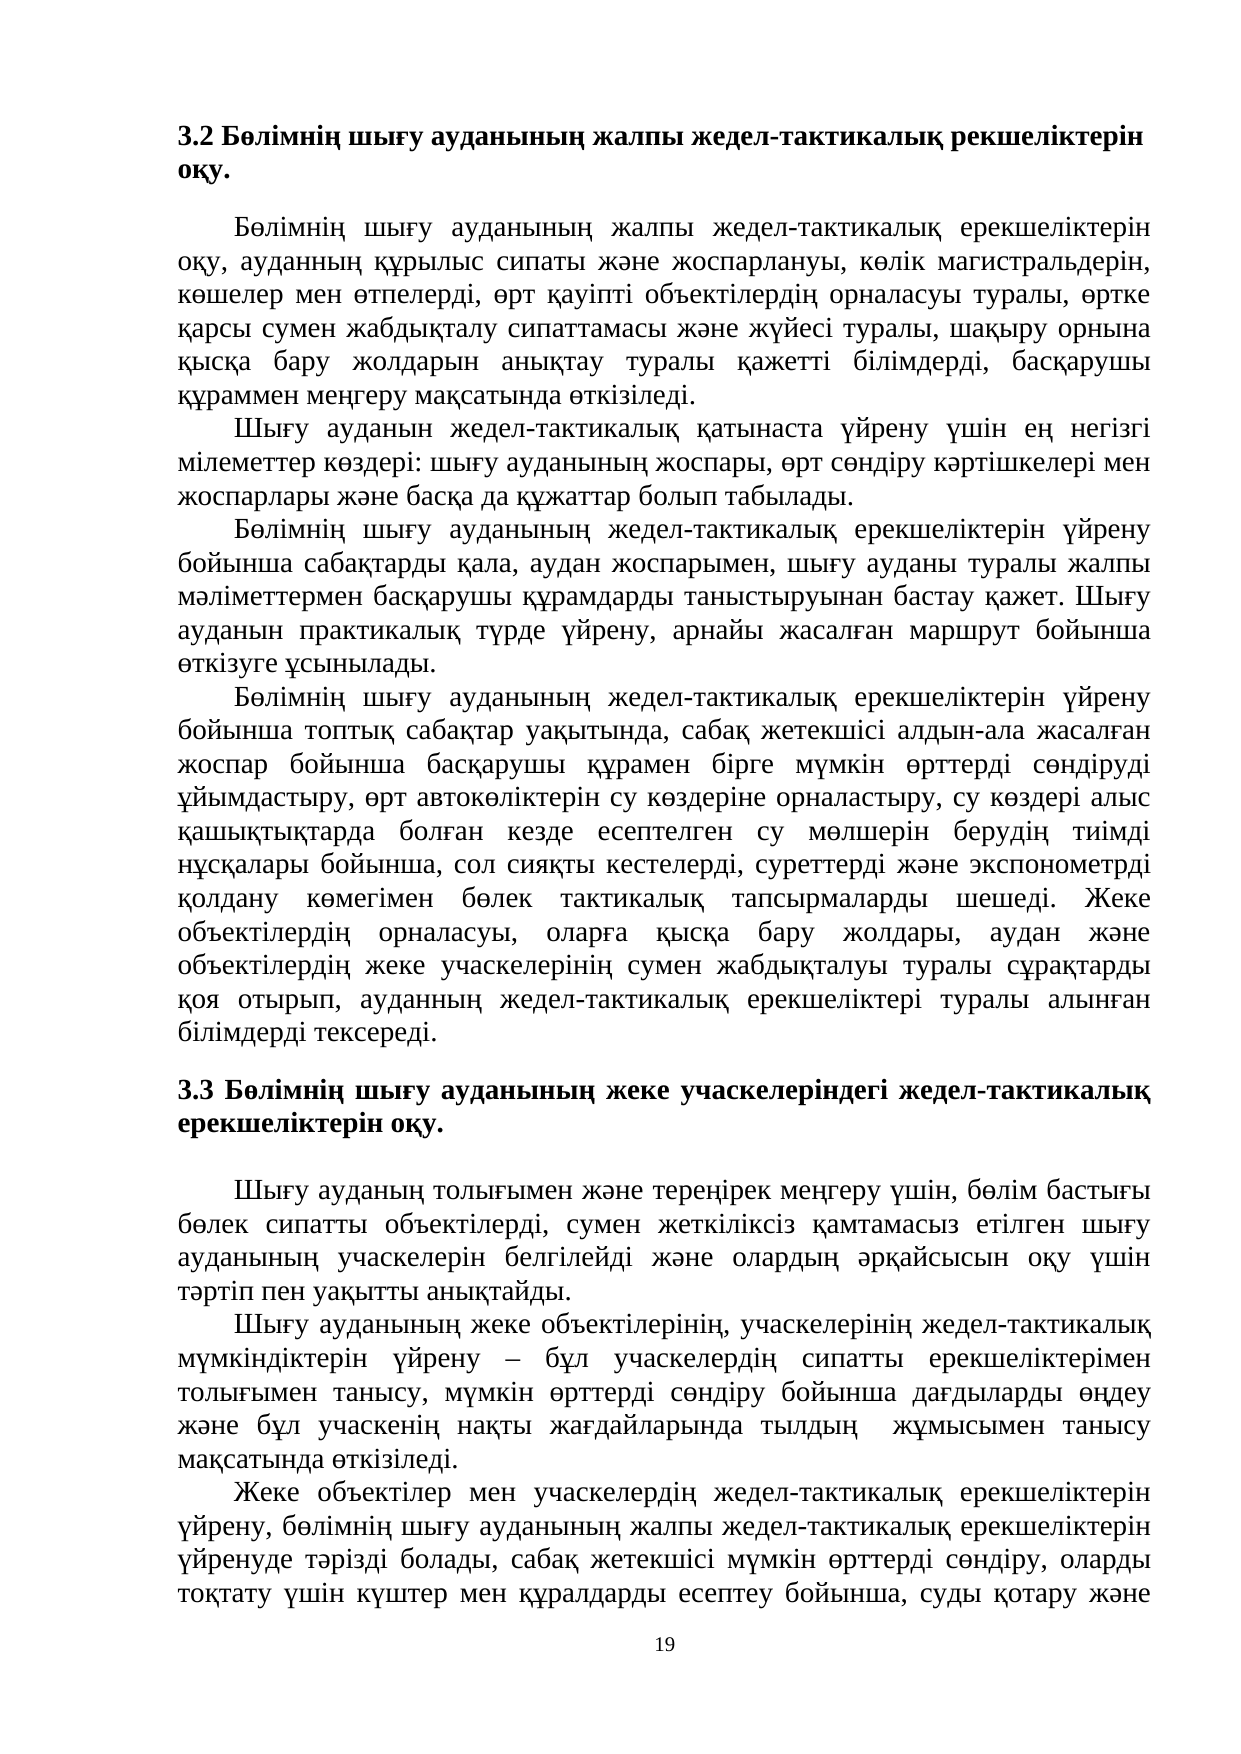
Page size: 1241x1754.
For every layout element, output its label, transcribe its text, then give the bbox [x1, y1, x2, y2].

text 3.3 Бөлімнің шығу ауданының жеке учаскелеріндегі жедел-тактикалық ерекшеліктерін оқу. [177, 1072, 1152, 1139]
text Бөлімнің шығу ауданының жалпы жедел-тактикалық ерекшеліктерін оқу, ауданның құрылыс сипаты және жоспарлануы, көлік магистральдерін, көшелер мен өтпелерді, өрт қауіпті объектілердің орналасуы туралы, өртке қарсы сумен жабдықталу сипаттамасы және жүйесі туралы, шақыру орнына қысқа бару жолдарын анықтау туралы қажетті білімдерді, басқарушы құраммен меңгеру мақсатында өткізіледі. [177, 209, 1152, 411]
text Шығу ауданың толығымен және тереңірек меңгеру үшін, бөлім бастығы бөлек сипатты объектілерді, сумен жеткіліксіз қамтамасыз етілген шығу ауданының учаскелерін белгілейді және олардың әрқайсысын оқу үшін тәртіп пен уақытты анықтайды. [177, 1172, 1152, 1307]
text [177, 1474, 1152, 1608]
text 3.2 Бөлімнің шығу ауданының жалпы жедел-тактикалық рекшеліктерін оқу. [177, 118, 1152, 185]
text Бөлімнің шығу ауданының жедел-тактикалық ерекшеліктерін үйрену бойынша сабақтарды қала, аудан жоспарымен, шығу ауданы туралы жалпы мәліметтермен басқарушы құрамдарды таныстыруынан бастау қажет. Шығу ауданын практикалық түрде үйрену, арнайы жасалған маршрут бойынша өткізуге ұсынылады. [177, 511, 1152, 679]
text Шығу ауданын жедел-тактикалық қатынаста үйрену үшін ең негізгі мілеметтер көздері: шығу ауданының жоспары, өрт сөндіру кәртішкелері мен жоспарлары және басқа да құжаттар болып табылады. [177, 411, 1152, 511]
text Шығу ауданының жеке объектілерінің, учаскелерінің жедел-тактикалық мүмкіндіктерін үйрену – бұл учаскелердің сипатты ерекшеліктерімен толығымен танысу, мүмкін өрттерді сөндіру бойынша дағдыларды өңдеу және бұл учаскенің нақты жағдайларында тылдың жұмысымен танысу мақсатында өткізіледі. [177, 1307, 1152, 1474]
text Бөлімнің шығу ауданының жедел-тактикалық ерекшеліктерін үйрену бойынша топтық сабақтар уақытында, сабақ жетекшісі алдын-ала жасалған жоспар бойынша басқарушы құрамен бірге мүмкін өрттерді сөндіруді ұйымдастыру, өрт автокөліктерін су көздеріне орналастыру, су көздері алыс қашықтықтарда болған кезде есептелген су мөлшерін берудің тиімді нұсқалары бойынша, сол сияқты кестелерді, суреттерді және экспонометрді қолдану көмегімен бөлек тактикалық тапсырмаларды шешеді. Жеке объектілердің орналасуы, оларға қысқа бару жолдары, аудан және объектілердің жеке учаскелерінің сумен жабдықталуы туралы сұрақтарды қоя отырып, ауданның жедел-тактикалық ерекшеліктері туралы алынған білімдерді тексереді. [177, 679, 1152, 1048]
